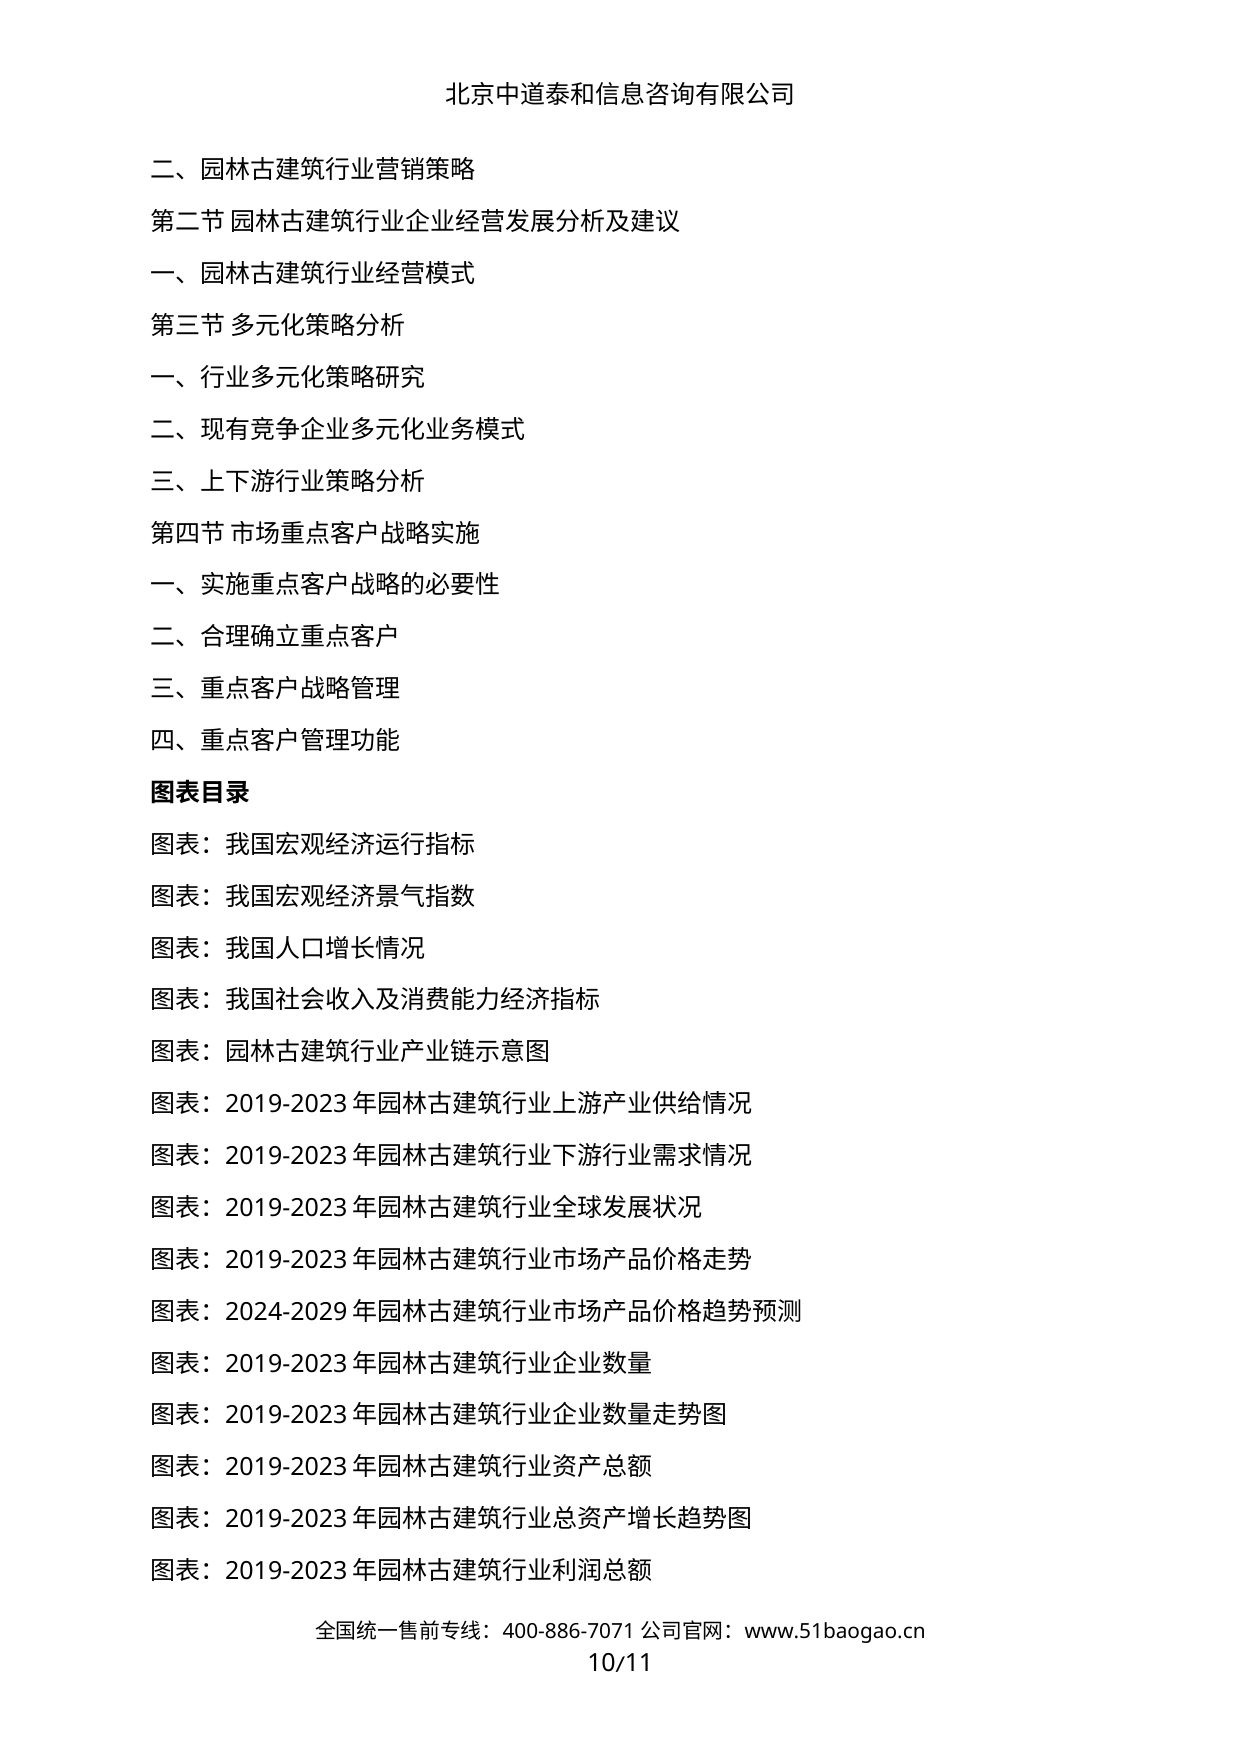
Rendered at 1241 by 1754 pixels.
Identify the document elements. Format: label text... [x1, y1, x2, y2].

text 二、合理确立重点客户 [150, 617, 1090, 653]
text 图表：我国宏观经济运行指标 [150, 824, 1090, 861]
text 图表：2019-2023年园林古建筑行业总资产增长趋势图 [150, 1499, 1090, 1535]
text 图表：2024-2029年园林古建筑行业市场产品价格趋势预测 [150, 1291, 1090, 1327]
text 三、上下游行业策略分析 [150, 461, 1090, 497]
text 第三节 多元化策略分析 [150, 306, 1090, 342]
text 二、现有竞争企业多元化业务模式 [150, 409, 1090, 446]
text 图表：2019-2023年园林古建筑行业上游产业供给情况 [150, 1084, 1090, 1120]
text 图表：我国宏观经济景气指数 [150, 876, 1090, 912]
text 图表：我国人口增长情况 [150, 928, 1090, 964]
text 四、重点客户管理功能 [150, 721, 1090, 757]
text 图表：2019-2023年园林古建筑行业市场产品价格走势 [150, 1239, 1090, 1276]
text 第二节 园林古建筑行业企业经营发展分析及建议 [150, 202, 1090, 238]
text 一、实施重点客户战略的必要性 [150, 565, 1090, 601]
text 图表：我国社会收入及消费能力经济指标 [150, 980, 1090, 1016]
text 图表：2019-2023年园林古建筑行业企业数量 [150, 1343, 1090, 1379]
text 二、园林古建筑行业营销策略 [150, 150, 1090, 186]
text 三、重点客户战略管理 [150, 669, 1090, 705]
text 一、行业多元化策略研究 [150, 357, 1090, 394]
text 第四节 市场重点客户战略实施 [150, 513, 1090, 549]
text 图表：2019-2023年园林古建筑行业利润总额 [150, 1551, 1090, 1587]
text 一、园林古建筑行业经营模式 [150, 254, 1090, 290]
text 图表：2019-2023年园林古建筑行业资产总额 [150, 1447, 1090, 1483]
text 图表：2019-2023年园林古建筑行业全球发展状况 [150, 1187, 1090, 1224]
text 图表：2019-2023年园林古建筑行业下游行业需求情况 [150, 1136, 1090, 1172]
text 图表：园林古建筑行业产业链示意图 [150, 1032, 1090, 1068]
text 图表目录 [150, 772, 1090, 809]
text 图表：2019-2023年园林古建筑行业企业数量走势图 [150, 1395, 1090, 1431]
